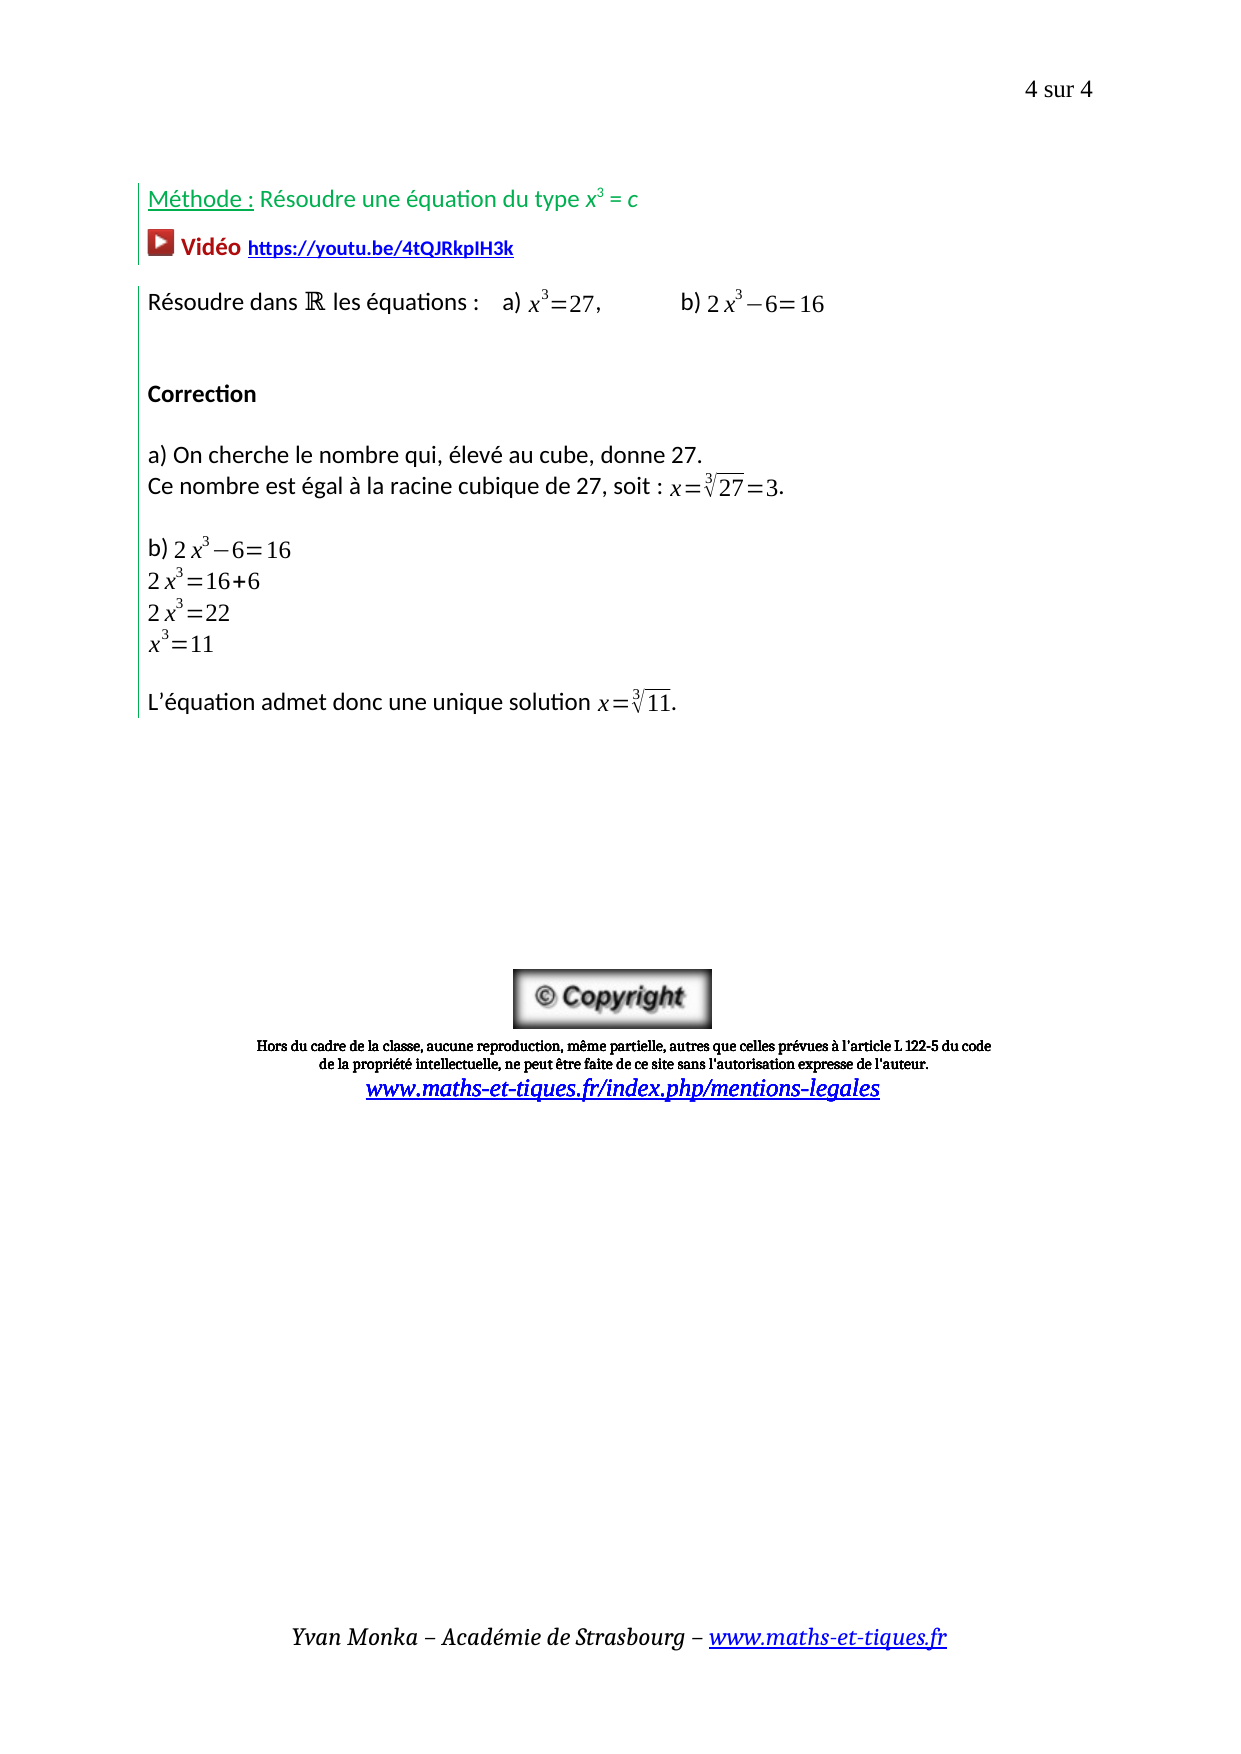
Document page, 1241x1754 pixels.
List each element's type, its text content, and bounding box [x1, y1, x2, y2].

text Méthode : Résoudre une équation du type x3 = c [148, 183, 1093, 214]
text Correction [148, 378, 1093, 408]
picture [513, 969, 712, 1029]
text L’équation admet donc une unique solution . [139, 685, 1088, 718]
text Vidéo https://youtu.be/4tQJRkpIH3k [139, 229, 1063, 265]
text b) [139, 532, 1088, 563]
text a) On cherche le nombre qui, élevé au cube, donne 27. [139, 439, 1088, 469]
picture [147, 229, 175, 256]
text Ce nombre est égal à la racine cubique de 27, soit : . [139, 469, 1088, 502]
text Résoudre dans ℝ les équations : a) , b) [139, 286, 1087, 317]
